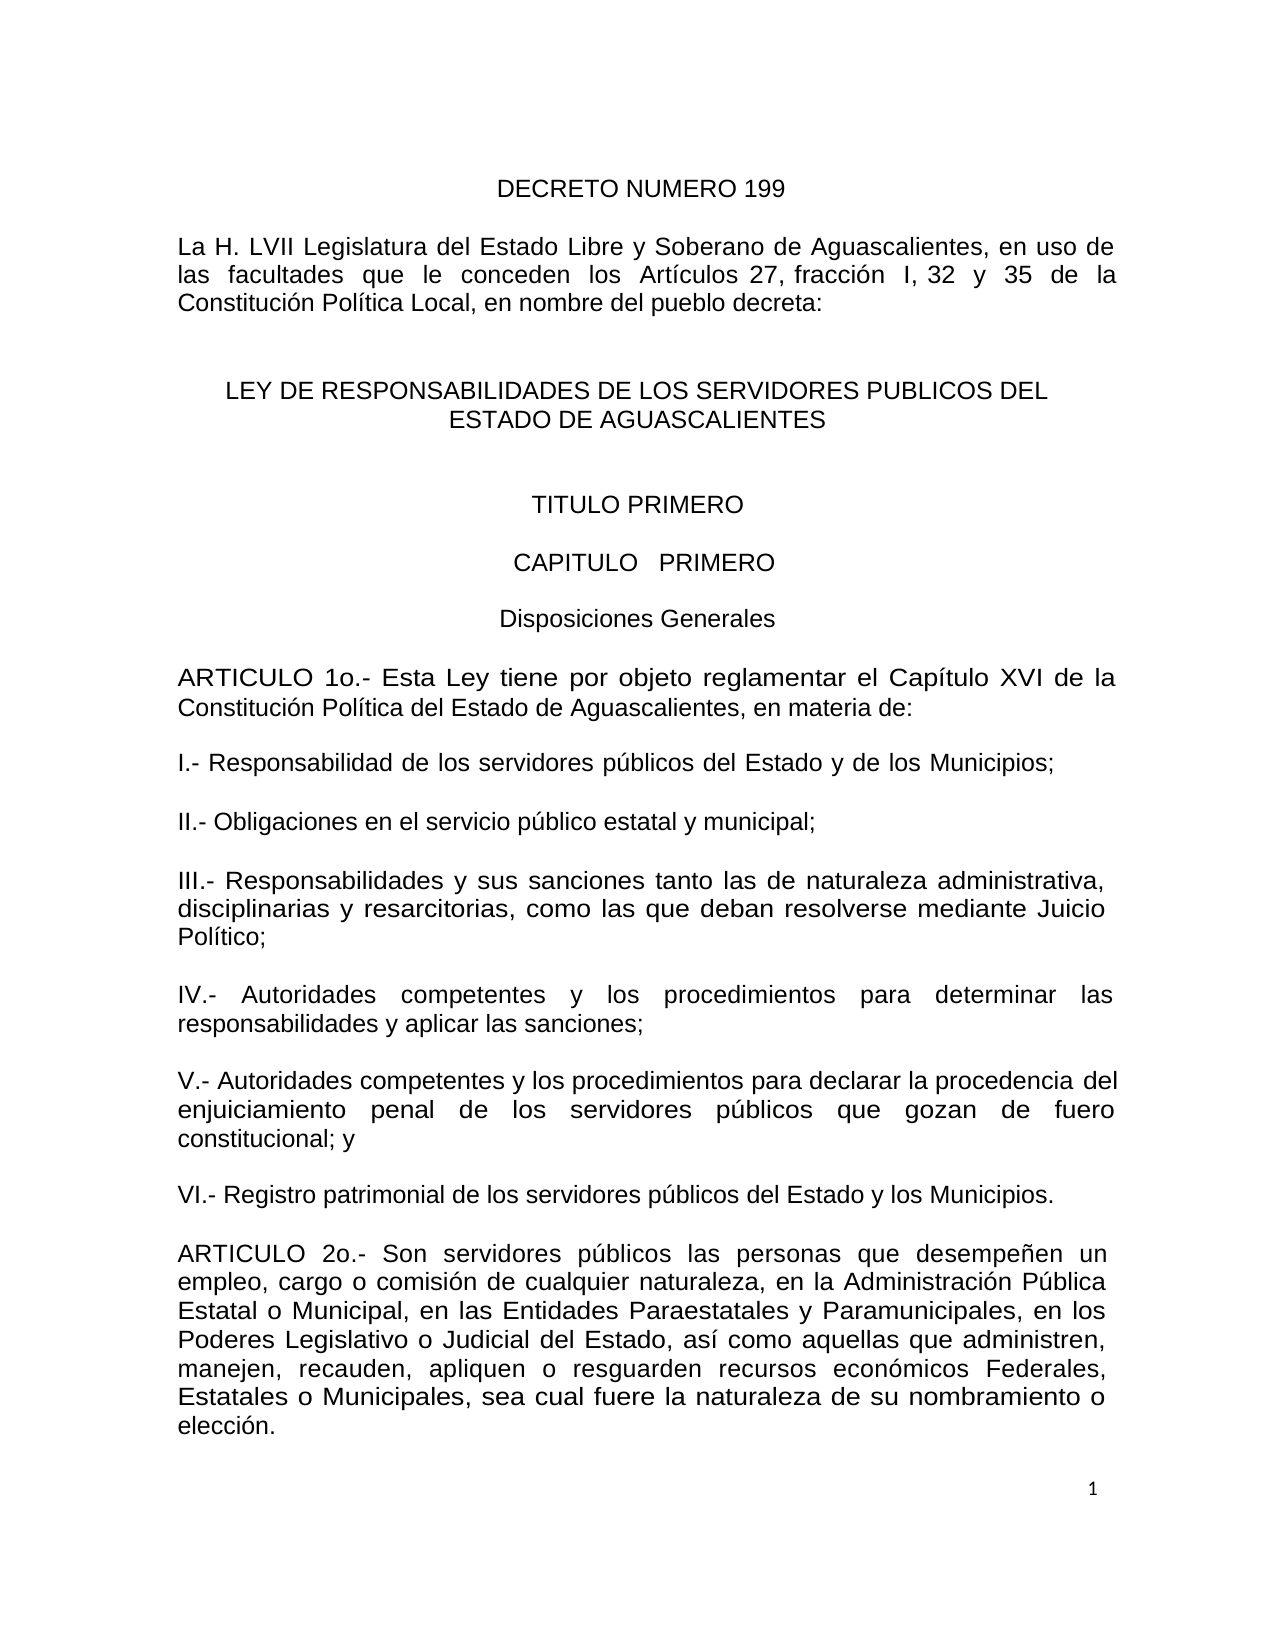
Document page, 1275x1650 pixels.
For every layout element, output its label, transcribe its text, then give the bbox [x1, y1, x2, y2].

text ARTICULO 2o.- Son servidores públicos las personas que desempeñen un empleo, cargo o comisión de cualquier naturaleza, en la Administración Pública Estatal o Municipal, en las Entidades Paraestatales y Paramunicipales, en los Poderes Legislativo o Judicial del Estado, así como aquellas que administren, manejen, recauden, apliquen o resguarden recursos económicos Federales, Estatales o Municipales, sea cual fuere la naturaleza de su nombramiento o elección. [177, 1239, 1117, 1440]
text TITULO PRIMERO [531, 491, 1275, 520]
text DECRETO NUMERO 199 [497, 174, 1275, 203]
text LEY DE RESPONSABILIDADES DE LOS SERVIDORES PUBLICOS DEL ESTADO DE AGUASCALIENTES [225, 376, 1069, 434]
text ARTICULO 1o.- Esta Ley tiene por objeto reglamentar el Capítulo XVI de la Constitución Política del Estado de Aguascalientes, en materia de: [177, 663, 1117, 722]
text IV.- Autoridades competentes y los procedimientos para determinar las responsabilidades y aplicar las sanciones; [177, 980, 1117, 1039]
text La H. LVII Legislatura del Estado Libre y Soberano de Aguascalientes, en uso de las facultades que le conceden los Artículos 27, fracción I, 32 y 35 de la Constitución Política Local, en nombre del pueblo decreta: [177, 233, 1117, 317]
text CAPITULO PRIMERO Disposiciones Generales [499, 527, 796, 639]
text III.- Responsabilidades y sus sanciones tanto las de naturaleza administrativa, disciplinarias y resarcitorias, como las que deban resolverse mediante Juicio Político; [177, 867, 1117, 951]
text VI.- Registro patrimonial de los servidores públicos del Estado y los Municipios. [177, 1181, 1275, 1209]
text I.- Responsabilidad de los servidores públicos del Estado y de los Municipios; II.- Obligaciones en el servicio público estatal y municipal; [177, 725, 1056, 842]
text 1 [1087, 1476, 1275, 1500]
text V.- Autoridades competentes y los procedimientos para declarar la procedencia del enjuiciamiento penal de los servidores públicos que gozan de fuero constitucional; y [177, 1066, 1118, 1153]
